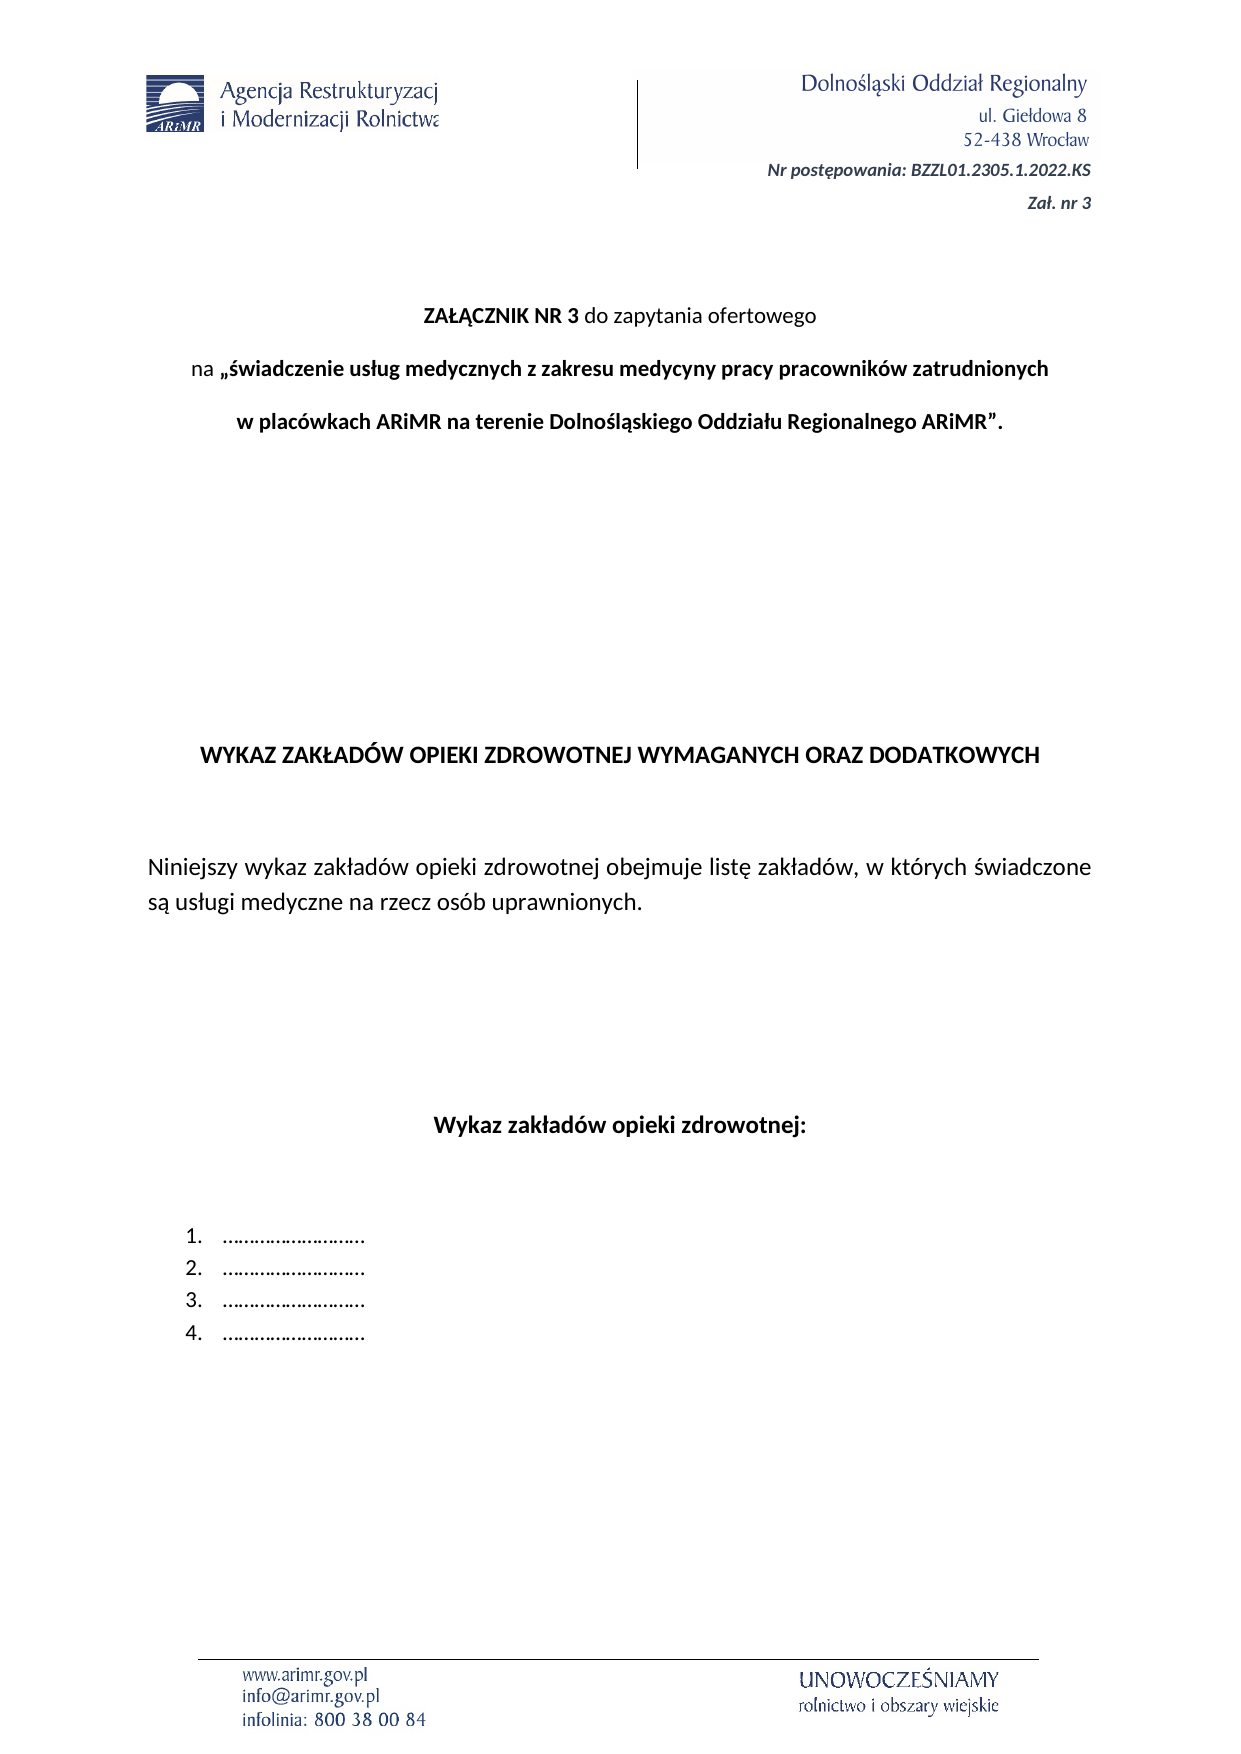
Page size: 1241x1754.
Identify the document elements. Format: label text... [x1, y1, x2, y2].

text na „świadczenie usług medycznych z zakresu medycyny pracy pracowników zatrudnionych [148, 354, 1093, 382]
picture [630, 69, 1100, 163]
list ……………………… [185, 1221, 1093, 1249]
list ……………………… [185, 1253, 1093, 1281]
picture [242, 1667, 505, 1739]
list ……………………… [185, 1285, 1093, 1313]
list ……………………… [185, 1318, 1093, 1346]
text WYKAZ ZAKŁADÓW OPIEKI ZDROWOTNEJ WYMAGANYCH ORAZ DODATKOWYCH [148, 739, 1093, 770]
text Niniejszy wykaz zakładów opieki zdrowotnej obejmuje listę zakładów, w których świadczone są usługi medyczne na rzecz osób uprawnionych. [148, 851, 1093, 917]
text ZAŁĄCZNIK NR 3 do zapytania ofertowego [148, 301, 1093, 329]
text Wykaz zakładów opieki zdrowotnej: [148, 1109, 1093, 1140]
picture [798, 1667, 999, 1718]
text w placówkach ARiMR na terenie Dolnośląskiego Oddziału Regionalnego ARiMR”. [148, 407, 1093, 435]
picture [144, 75, 439, 132]
